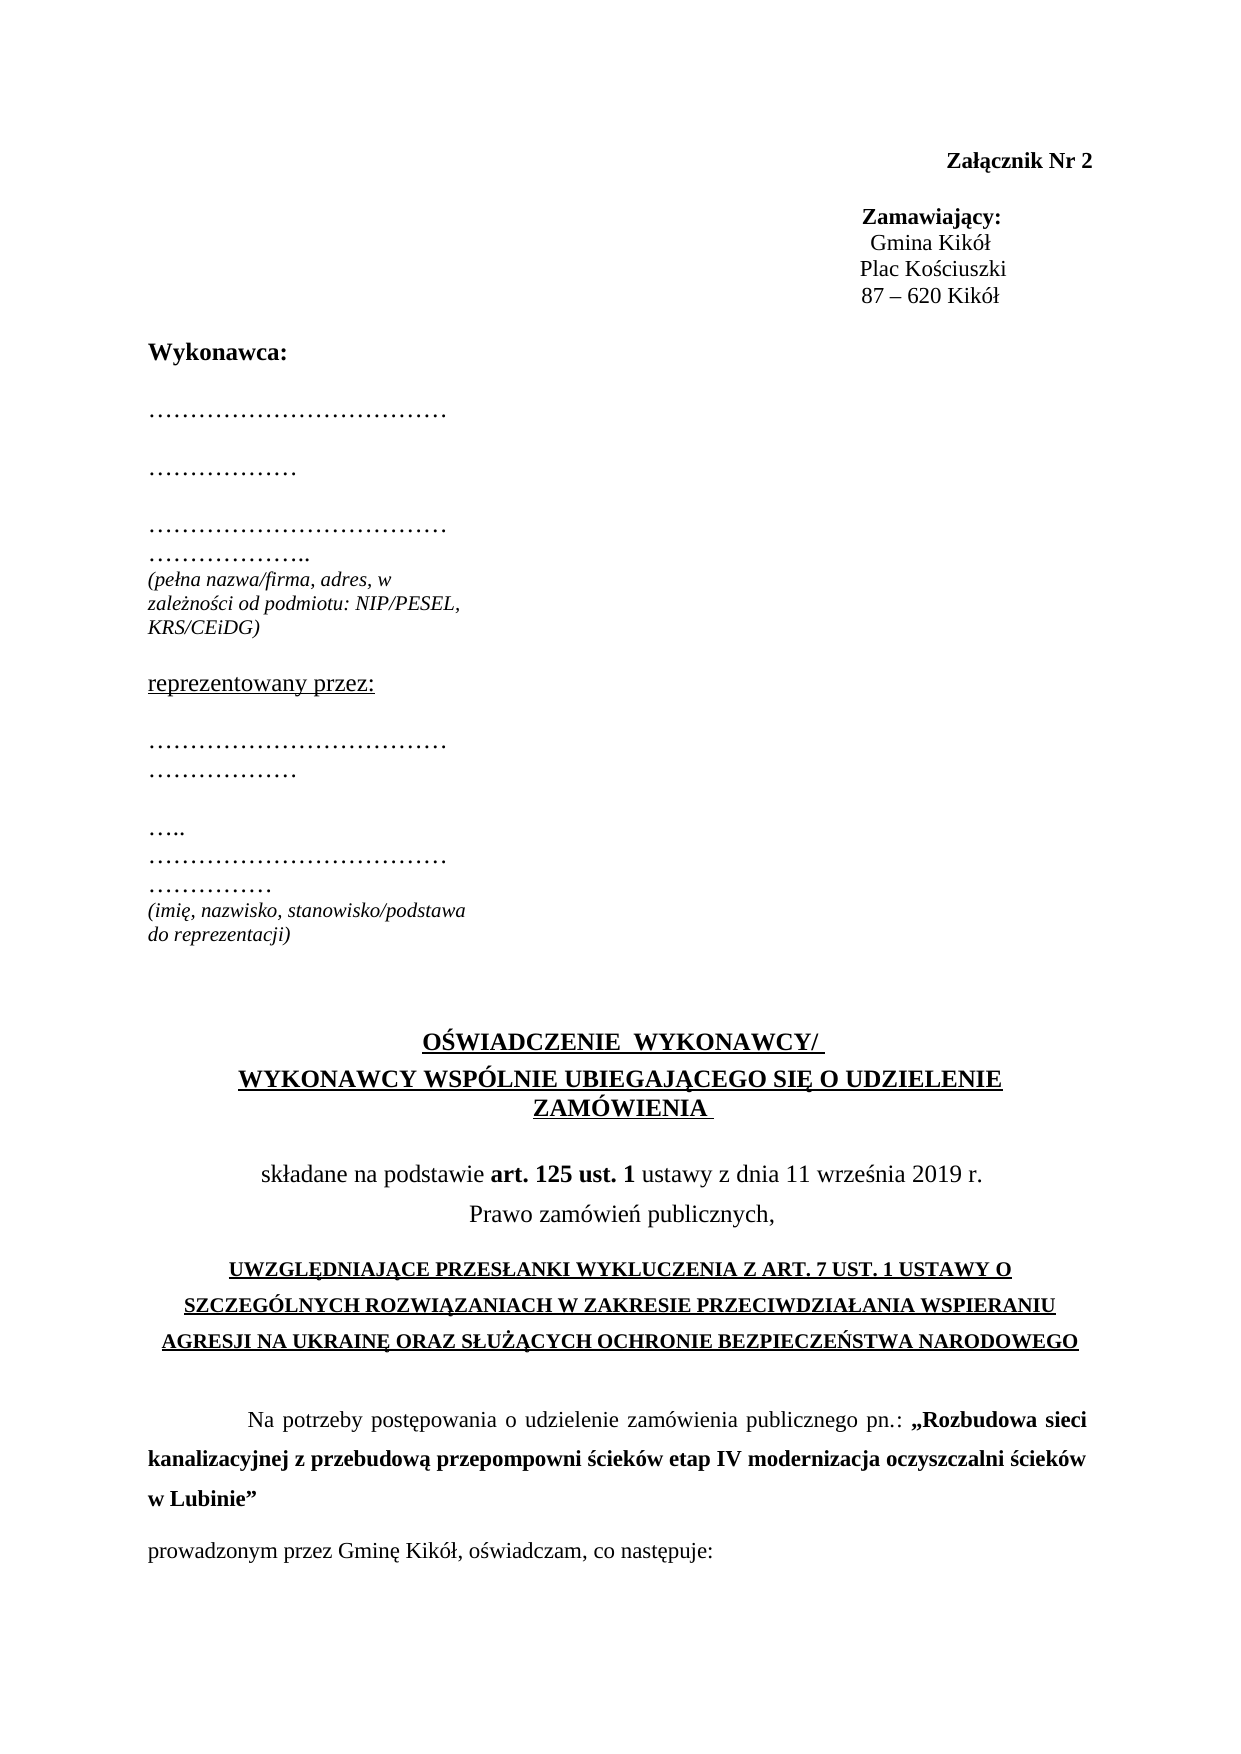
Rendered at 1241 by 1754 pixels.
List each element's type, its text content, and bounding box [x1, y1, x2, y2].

text Wykonawca: [148, 337, 1093, 366]
text Plac Kościuszki [768, 255, 1093, 282]
text …..…………………………………………… [148, 812, 472, 898]
text (imię, nazwisko, stanowisko/podstawa do reprezentacji) [148, 898, 472, 946]
text Zamawiający: [694, 203, 1093, 229]
text Prawo zamówień publicznych, [151, 1199, 1093, 1227]
text reprezentowany przez: [148, 668, 1093, 697]
subtitle OŚWIADCZENIE WYKONAWCY/ [148, 1027, 1093, 1056]
text ……………………………………………… [148, 394, 472, 481]
subtitle WYKONAWCY WSPÓLNIE UBIEGAJĄCEGO SIĘ O UDZIELENIE ZAMÓWIENIA [148, 1064, 1093, 1122]
text Na potrzeby postępowania o udzielenie zamówienia publicznego pn.: „Rozbudowa sieci kanalizacyjnej z przebudową przepompowni ścieków etap IV modernizacja oczyszczalni ścieków w Lubinie” [148, 1406, 1087, 1511]
text Gmina Kikół [768, 229, 1093, 255]
text ……………………………………………… [148, 725, 472, 783]
text UWZGLĘDNIAJĄCE PRZESŁANKI WYKLUCZENIA Z ART. 7 UST. 1 USTAWY o szczególnych rozwiązaniach w zakresie przeciwdziałania wspieraniu agresji na Ukrainę oraz służących ochronie bezpieczeństwa narodowego [148, 1257, 1093, 1353]
text ……………………………………………….. [148, 509, 472, 567]
text (pełna nazwa/firma, adres, w zależności od podmiotu: NIP/PESEL, KRS/CEiDG) [148, 567, 472, 639]
text prowadzonym przez Gminę Kikół, oświadczam, co następuje: [148, 1537, 1087, 1563]
text składane na podstawie art. 125 ust. 1 ustawy z dnia 11 września 2019 r. [151, 1159, 1093, 1188]
text 87 – 620 Kikół [768, 282, 1093, 308]
text Załącznik Nr 2 [148, 148, 1092, 174]
